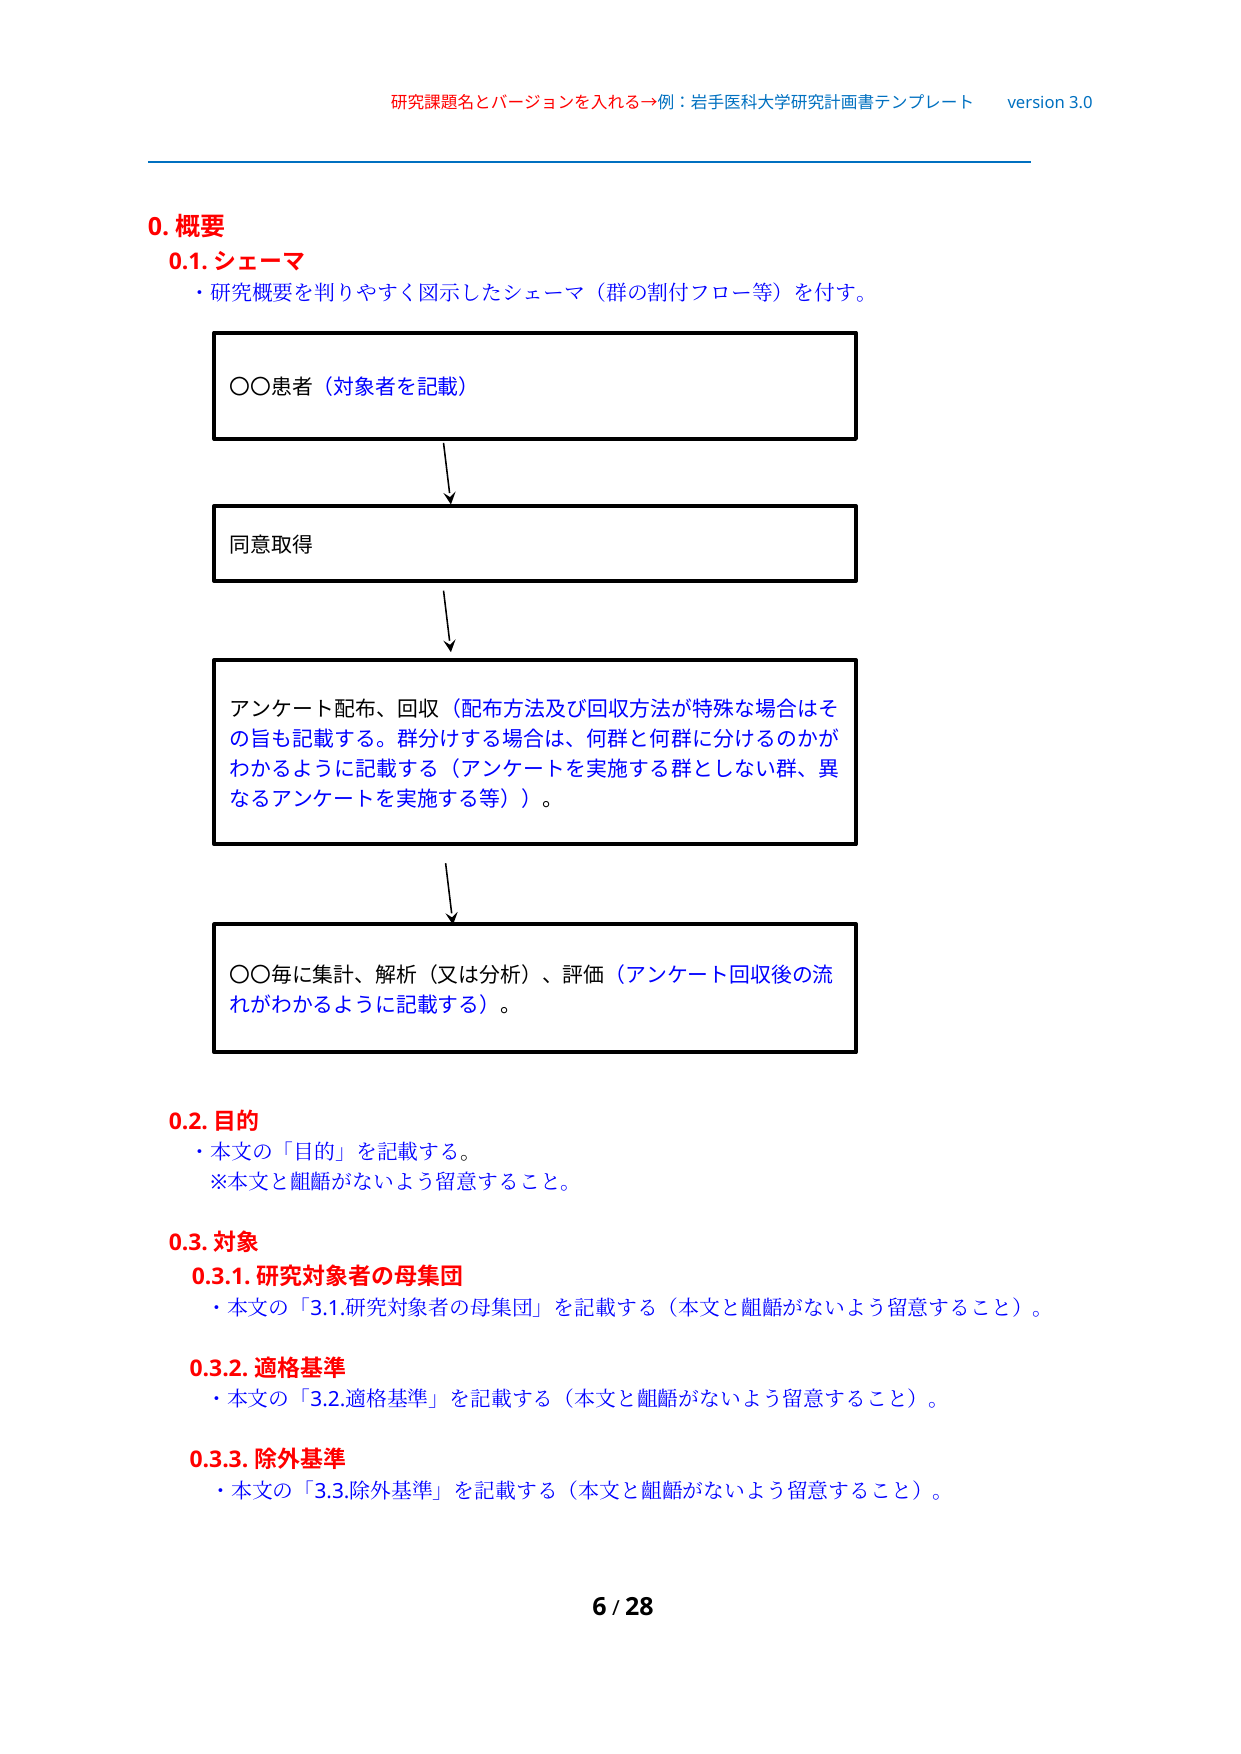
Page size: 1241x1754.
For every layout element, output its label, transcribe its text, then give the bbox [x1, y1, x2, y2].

text ※本文と齟齬がないよう留意すること。 [148, 1166, 1092, 1196]
subtitle 0.3.3. 除外基準 [189, 1441, 1092, 1475]
text ・本文の「3.3.除外基準」を記載する（本文と齟齬がないよう留意すること）。 [148, 1475, 1092, 1505]
subtitle 0.3.1. 研究対象者の母集団 [168, 1258, 1092, 1291]
text ・本文の「目的」を記載する。 [148, 1136, 1092, 1166]
text ・本文の「3.2.適格基準」を記載する（本文と齟齬がないよう留意すること）。 [185, 1383, 1092, 1413]
text ・研究概要を判りやすく図示したシェーマ（群の割付フロー等）を付す。 [148, 276, 1092, 306]
text ・本文の「3.1.研究対象者の母集団」を記載する（本文と齟齬がないよう留意すること）。 [185, 1291, 1092, 1321]
subtitle 0.2. 目的 [168, 1102, 1092, 1136]
subtitle 0.3. 対象 [168, 1224, 1092, 1258]
subtitle 0.1. シェーマ [168, 243, 1092, 276]
subtitle 0. 概要 [148, 207, 1092, 243]
subtitle 0.3.2. 適格基準 [189, 1349, 1092, 1383]
